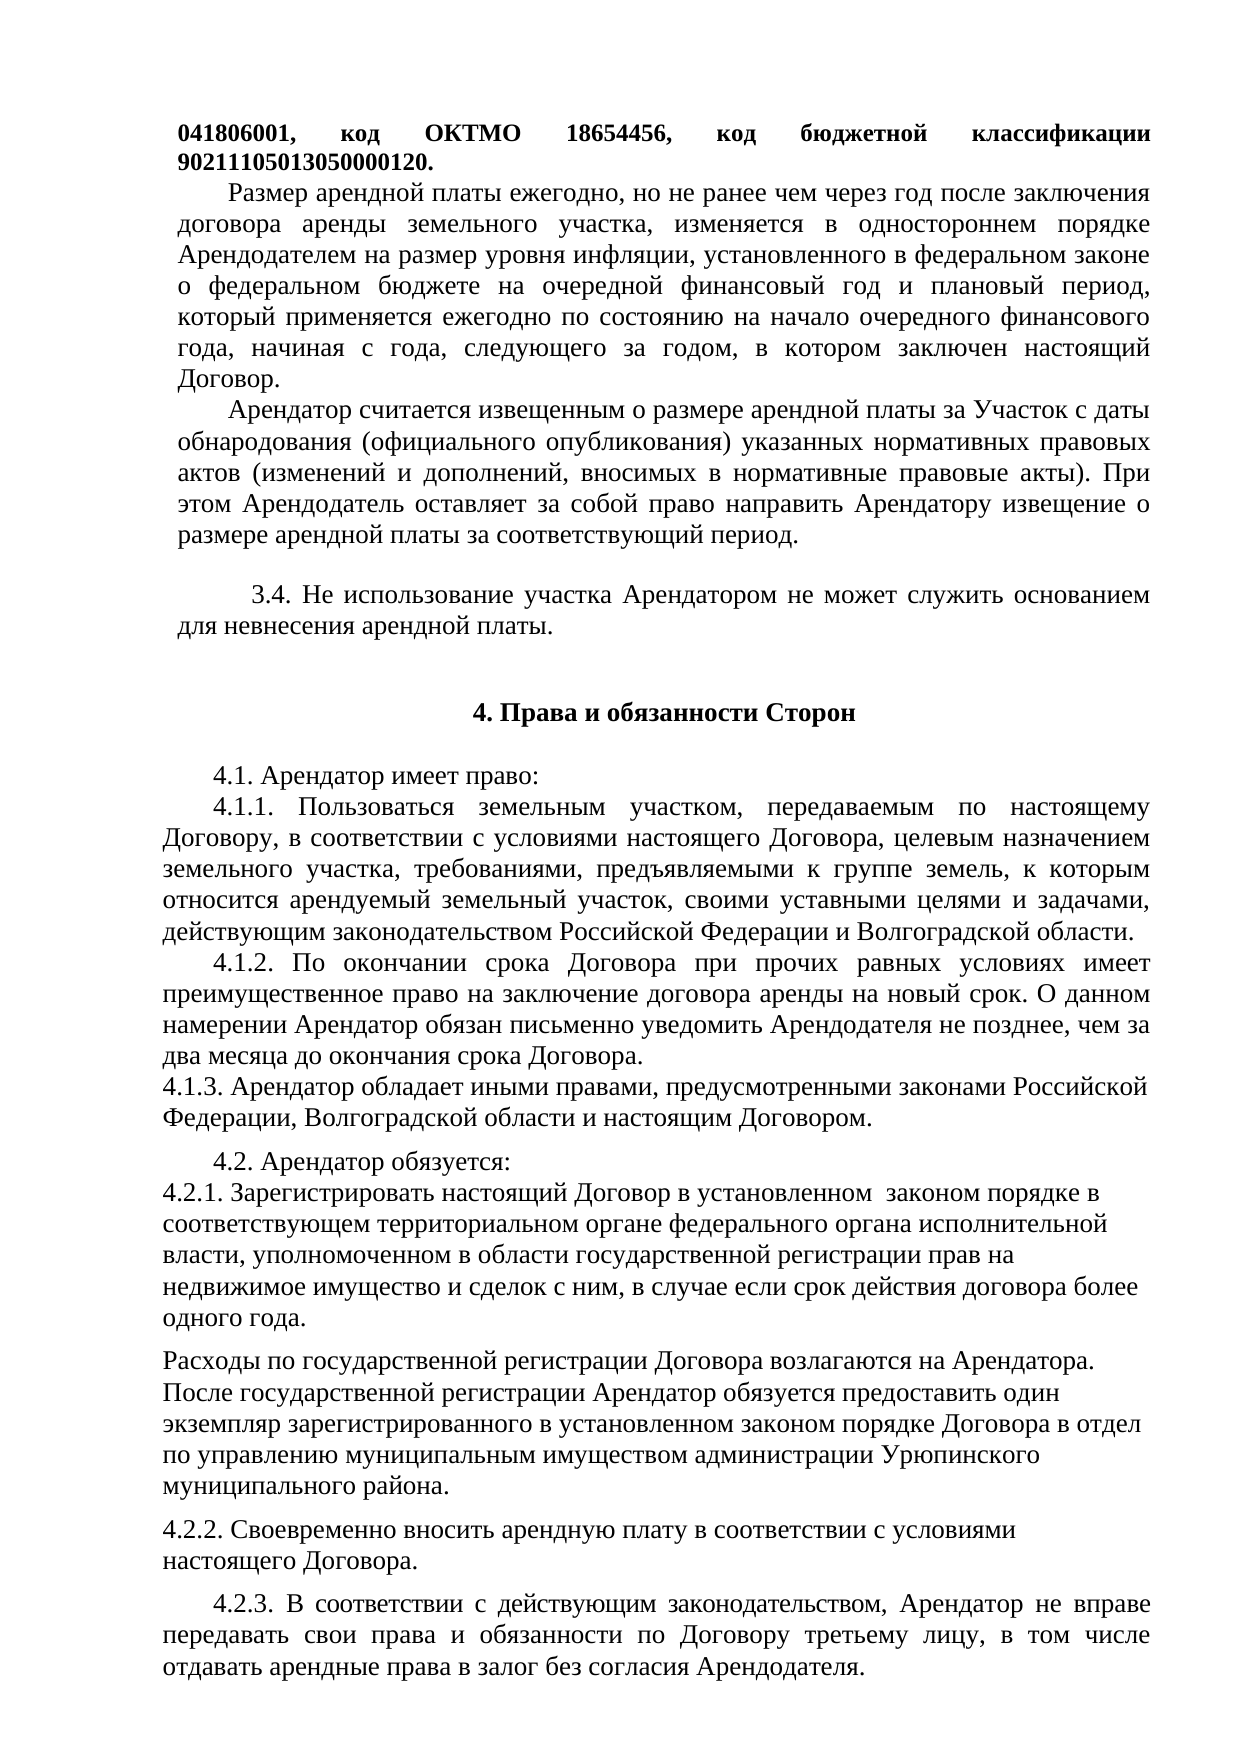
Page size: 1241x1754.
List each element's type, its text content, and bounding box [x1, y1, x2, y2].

text 4.1.1. Пользоваться земельным участком, передаваемым по настоящему Договору, в соответствии с условиями настоящего Договора, целевым назначением земельного участка, требованиями, предъявляемыми к группе земель, к которым относится арендуемый земельный участок, своими уставными целями и задачами, действующим законодательством Российской Федерации и Волгоградской области. [162, 790, 1152, 946]
text 4.2.3. В соответствии с действующим законодательством, Арендатор не вправе передавать свои права и обязанности по Договору третьему лицу, в том числе отдавать арендные права в залог без согласия Арендодателя. [162, 1587, 1152, 1681]
text 4.1. Арендатор имеет право: [162, 759, 1152, 790]
text Размер арендной платы ежегодно, но не ранее чем через год после заключения договора аренды земельного участка, изменяется в одностороннем порядке Арендодателем на размер уровня инфляции, установленного в федеральном законе о федеральном бюджете на очередной финансовый год и плановый период, который применяется ежегодно по состоянию на начало очередного финансового года, начиная с года, следующего за годом, в котором заключен настоящий Договор. [177, 176, 1152, 394]
text 4.2.2. Своевременно вносить арендную плату в соответствии с условиями настоящего Договора. [162, 1513, 1152, 1575]
text Арендатор считается извещенным о размере арендной платы за Участок с даты обнародования (официального опубликования) указанных нормативных правовых актов (изменений и дополнений, вносимых в нормативные правовые акты). При этом Арендодатель оставляет за собой право направить Арендатору извещение о размере арендной платы за соответствующий период. [177, 394, 1152, 549]
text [177, 118, 1152, 176]
text 4.1.3. Арендатор обладает иными правами, предусмотренными законами Российской Федерации, Волгоградской области и настоящим Договором. [162, 1070, 1152, 1133]
text 4.2. Арендатор обязуется: [162, 1145, 1152, 1176]
text 4.2.1. Зарегистрировать настоящий Договор в установленном законом порядке в соответствующем территориальном органе федерального органа исполнительной власти, уполномоченном в области государственной регистрации прав на недвижимое имущество и сделок с ним, в случае если срок действия договора более одного года. [162, 1176, 1152, 1332]
text 4. Права и обязанности Сторон [177, 697, 1152, 728]
text 4.1.2. По окончании срока Договора при прочих равных условиях имеет преимущественное право на заключение договора аренды на новый срок. О данном намерении Арендатор обязан письменно уведомить Арендодателя не позднее, чем за два месяца до окончания срока Договора. [162, 946, 1152, 1070]
text Расходы по государственной регистрации Договора возлагаются на Арендатора. После государственной регистрации Арендатор обязуется предоставить один экземпляр зарегистрированного в установленном законом порядке Договора в отдел по управлению муниципальным имуществом администрации Урюпинского муниципального района. [162, 1344, 1152, 1500]
text 3.4. Не использование участка Арендатором не может служить основанием для невнесения арендной платы. [177, 578, 1152, 640]
